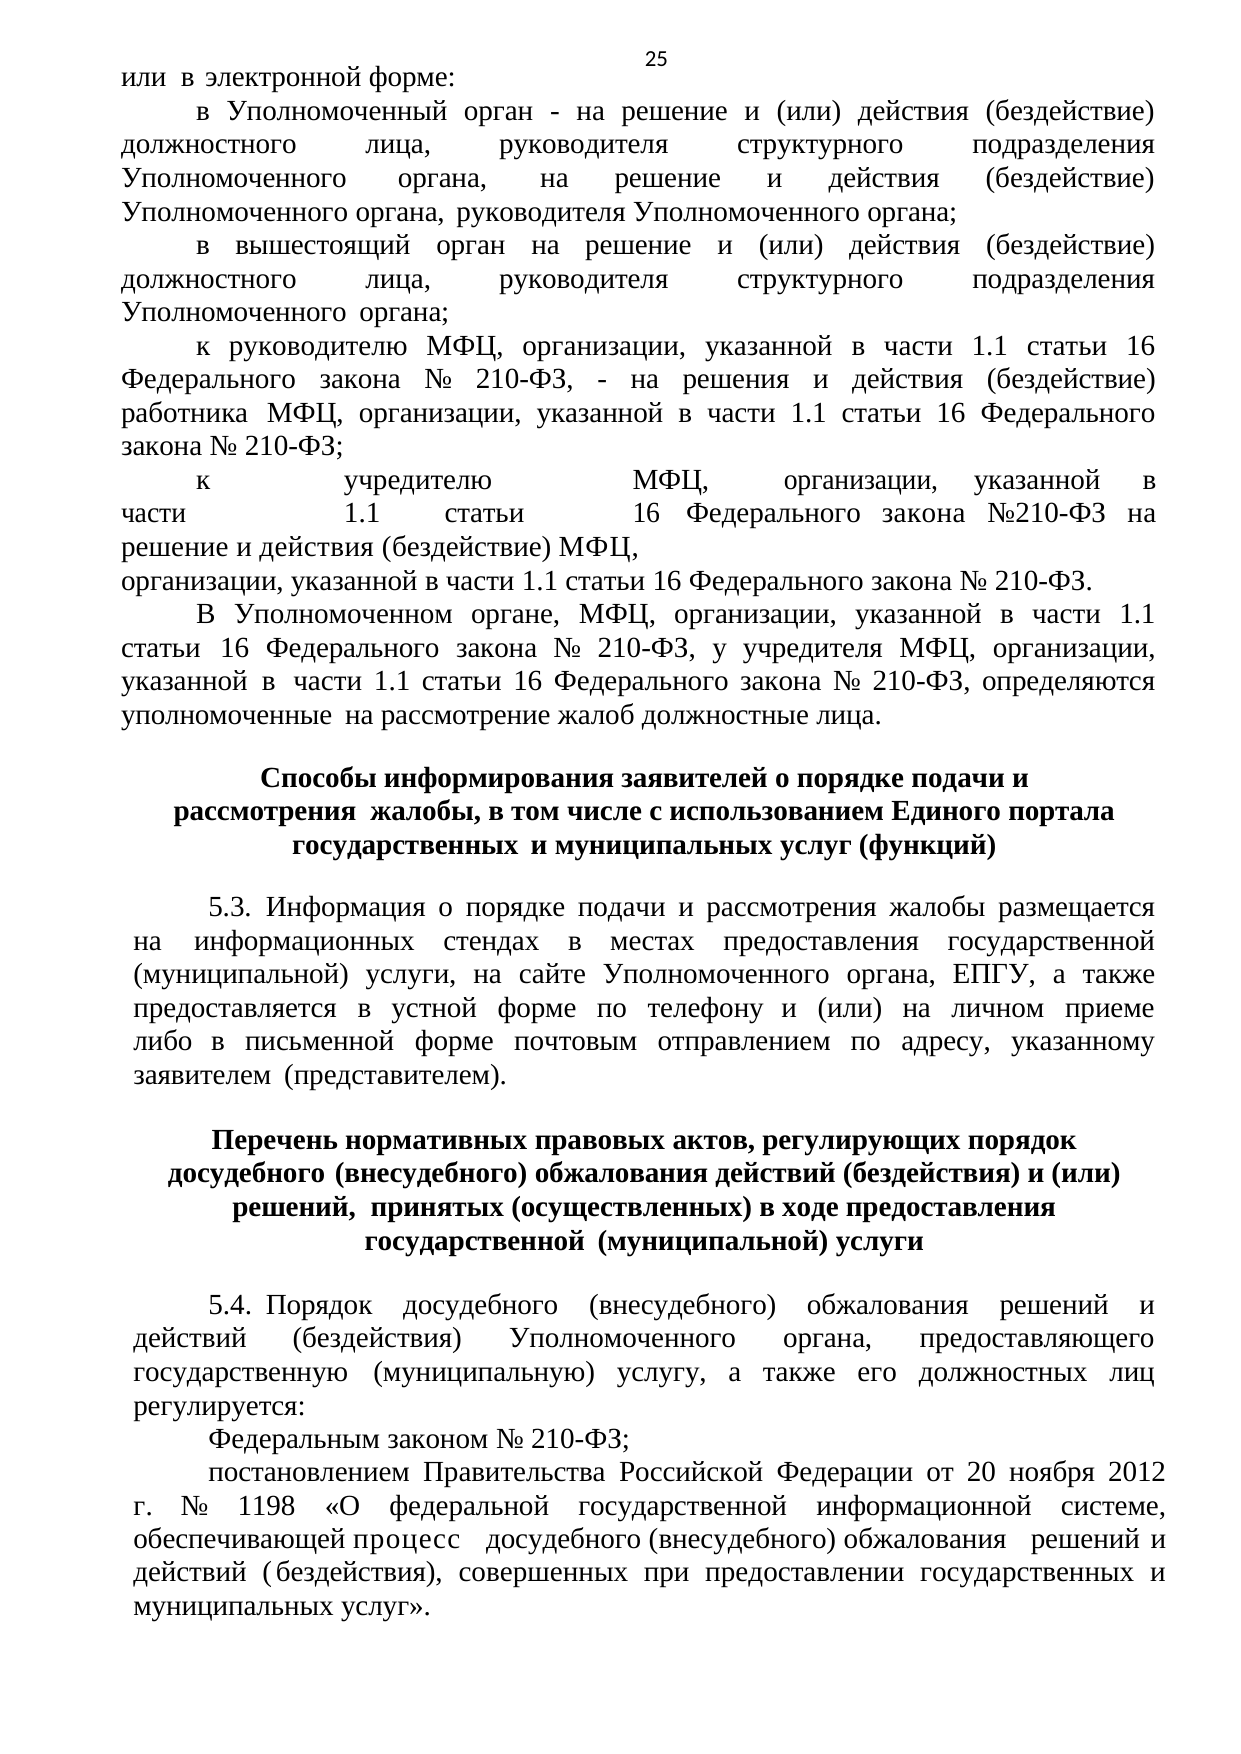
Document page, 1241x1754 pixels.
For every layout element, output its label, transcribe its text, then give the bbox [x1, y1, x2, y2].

subtitle Способы информирования заявителей о порядке подачи и рассмотрения жалобы, в том числе с использованием Единого портала государственных и муниципальных услуг (функций) [165, 760, 1123, 861]
text к учредителю МФЦ, организации, указанной в части 1.1 статьи 16 Федерального закона №210-ФЗ на решение и действия (бездействие) МФЦ, [121, 462, 1156, 563]
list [121, 59, 1155, 93]
text в Уполномоченный орган - на решение и (или) действия (бездействие) должностного лица, руководителя структурного подразделения Уполномоченного органа, на решение и действия (бездействие) Уполномоченного органа, руководителя Уполномоченного органа; [121, 93, 1155, 227]
text постановлением Правительства Российской Федерации от 20 ноября 2012 г. № 1198 «О федеральной государственной информационной системе, обеспечивающей процесс досудебного (внесудебного) обжалования решений и действий (бездействия), совершенных при предоставлении государственных и муниципальных услуг». [133, 1455, 1166, 1622]
text Федеральным законом № 210-ФЗ; [208, 1421, 1166, 1455]
subtitle Перечень нормативных правовых актов, регулирующих порядок досудебного (внесудебного) обжалования действий (бездействия) и (или) решений, принятых (осуществленных) в ходе предоставления государственной (муниципальной) услуги [140, 1122, 1148, 1256]
text к руководителю МФЦ, организации, указанной в части 1.1 статьи 16 Федерального закона № 210-ФЗ, - на решения и действия (бездействие) работника МФЦ, организации, указанной в части 1.1 статьи 16 Федерального закона № 210-ФЗ; [121, 328, 1156, 462]
text организации, указанной в части 1.1 статьи 16 Федерального закона № 210-ФЗ. [121, 563, 1166, 596]
text в вышестоящий орган на решение и (или) действия (бездействие) должностного лица, руководителя структурного подразделения Уполномоченного органа; [121, 227, 1155, 328]
list Информация о порядке подачи и рассмотрения жалобы размещается на информационных стендах в местах предоставления государственной (муниципальной) услуги, на сайте Уполномоченного органа, ЕПГУ, а также предоставляется в устной форме по телефону и (или) на личном приеме либо в письменной форме почтовым отправлением по адресу, указанному заявителем (представителем). [133, 889, 1155, 1090]
list Порядок досудебного (внесудебного) обжалования решений и действий (бездействия) Уполномоченного органа, предоставляющего государственную (муниципальную) услугу, а также его должностных лиц регулируется: [133, 1287, 1155, 1421]
text В Уполномоченном органе, МФЦ, организации, указанной в части 1.1 статьи 16 Федерального закона № 210-ФЗ, у учредителя МФЦ, организации, указанной в части 1.1 статьи 16 Федерального закона № 210-ФЗ, определяются уполномоченные на рассмотрение жалоб должностные лица. [121, 596, 1156, 730]
